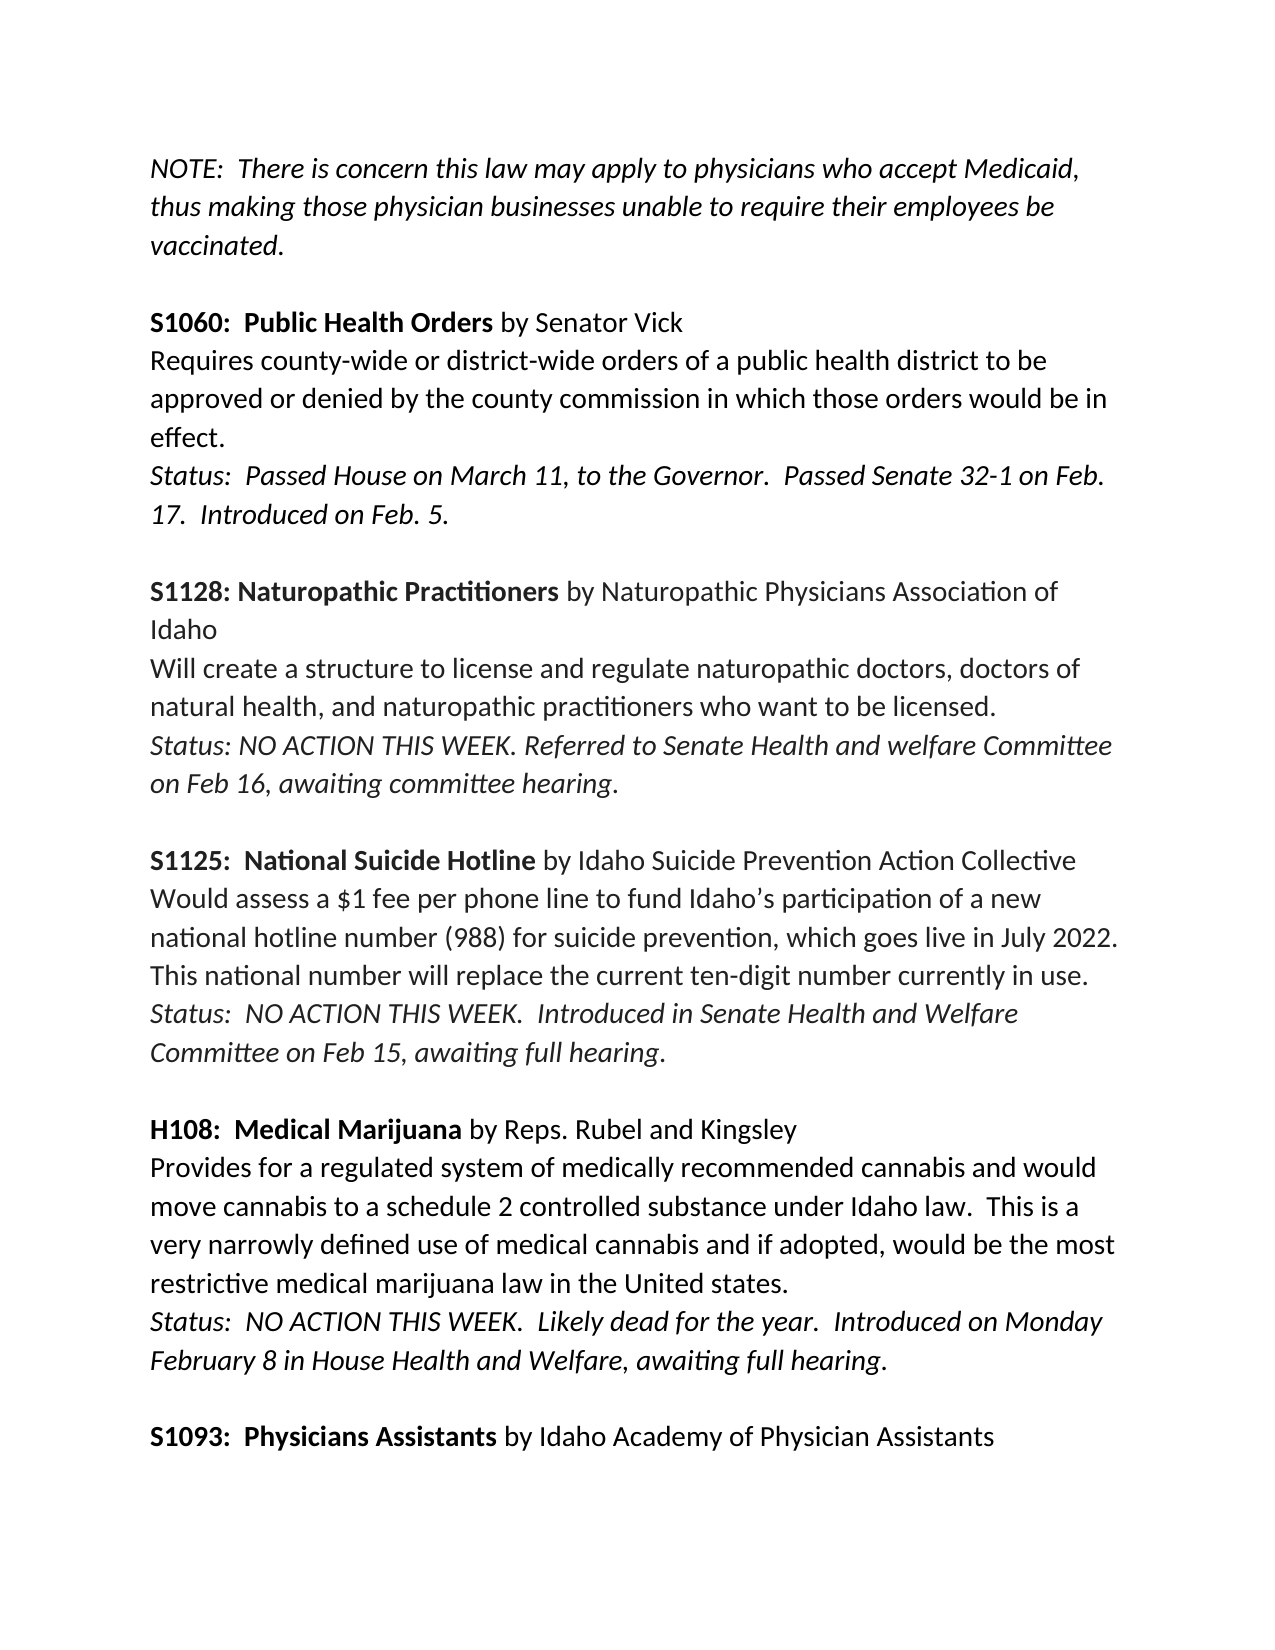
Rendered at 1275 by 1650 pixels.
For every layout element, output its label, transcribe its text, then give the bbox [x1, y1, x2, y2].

text Will create a structure to license and regulate naturopathic doctors, doctors of natural health, and naturopathic practitioners who want to be licensed. [150, 650, 1125, 724]
text S1093: Physicians Assistants by Idaho Academy of Physician Assistants [150, 1418, 1125, 1454]
text Requires county-wide or district-wide orders of a public health district to be approved or denied by the county commission in which those orders would be in effect. [150, 342, 1125, 455]
text S1060: Public Health Orders by Senator Vick [150, 304, 1125, 339]
text S1125: National Suicide Hotline by Idaho Suicide Prevention Action Collective [150, 842, 1125, 877]
text Provides for a regulated system of medically recommended cannabis and would move cannabis to a schedule 2 controlled substance under Idaho law. This is a very narrowly defined use of medical cannabis and if adopted, would be the most restrictive medical marijuana law in the United states. [150, 1149, 1125, 1300]
text Status: NO ACTION THIS WEEK. Referred to Senate Health and welfare Committee on Feb 16, awaiting committee hearing. [150, 727, 1125, 801]
text Status: Passed House on March 11, to the Governor. Passed Senate 32-1 on Feb. 17. Introduced on Feb. 5. [150, 457, 1125, 532]
text S1128: Naturopathic Practitioners by Naturopathic Physicians Association of Idaho [150, 573, 1125, 647]
text Status: NO ACTION THIS WEEK. Likely dead for the year. Introduced on Monday February 8 in House Health and Welfare, awaiting full hearing. [150, 1303, 1125, 1377]
text Status: NO ACTION THIS WEEK. Introduced in Senate Health and Welfare Committee on Feb 15, awaiting full hearing. [150, 996, 1125, 1070]
text NOTE: There is concern this law may apply to physicians who accept Medicaid, thus making those physician businesses unable to require their employees be vaccinated. [150, 150, 1125, 262]
text H108: Medical Marijuana by Reps. Rubel and Kingsley [150, 1111, 1125, 1147]
text Would assess a $1 fee per phone line to fund Idaho’s participation of a new national hotline number (988) for suicide prevention, which goes live in July 2022. This national number will replace the current ten-digit number currently in use. [150, 880, 1125, 993]
